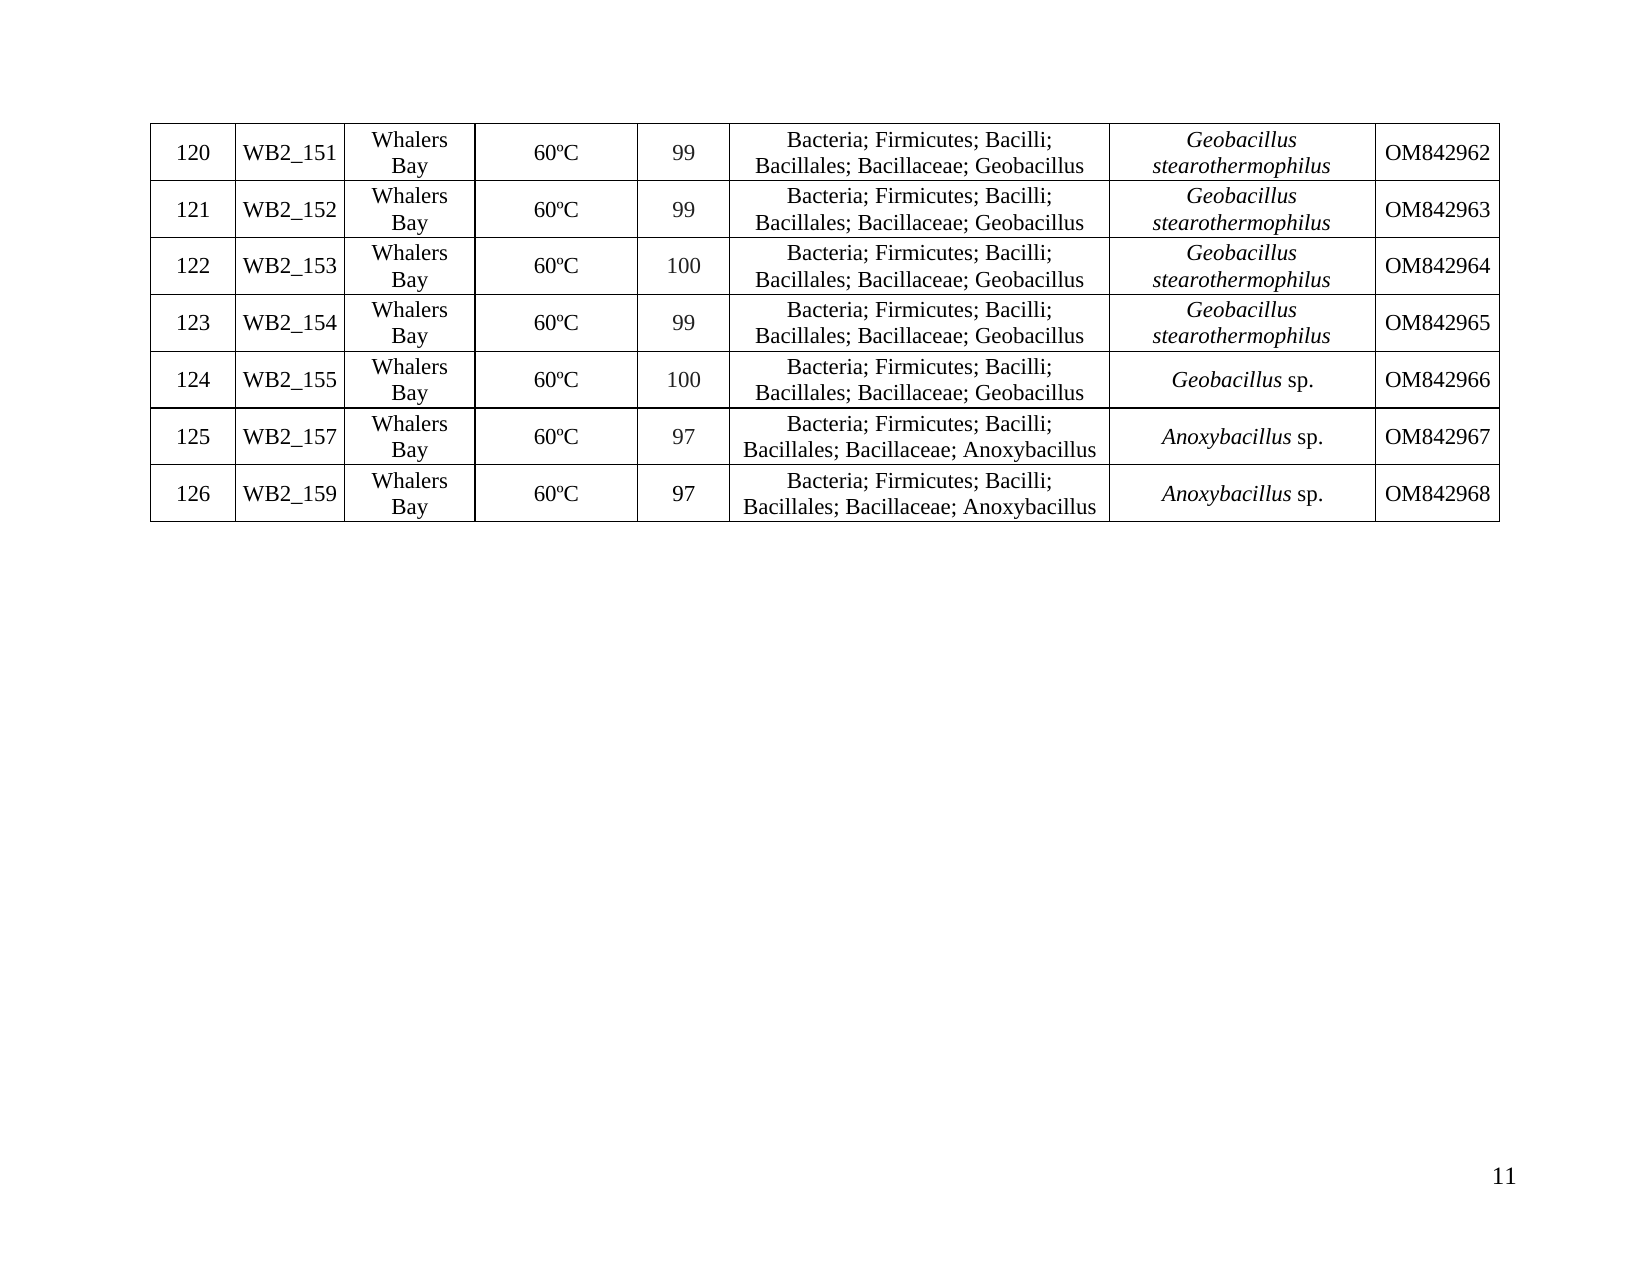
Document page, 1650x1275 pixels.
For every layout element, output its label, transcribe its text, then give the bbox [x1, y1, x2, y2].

table_cell OM842965 [1376, 295, 1499, 351]
table_cell WB2_153 [236, 238, 344, 294]
table_cell 125 [151, 409, 235, 464]
table_cell Geobacillus stearothermophilus [1110, 124, 1375, 180]
table_cell 120 [151, 124, 235, 180]
table_cell WB2_154 [236, 295, 344, 351]
table_cell Whalers Bay [345, 295, 474, 351]
table_cell Anoxybacillus sp. [1110, 465, 1375, 521]
table_cell Geobacillus stearothermophilus [1110, 181, 1375, 237]
table_cell 99 [638, 181, 729, 237]
table_cell Anoxybacillus sp. [1110, 409, 1375, 464]
table_cell 122 [151, 238, 235, 294]
table_cell 60ºC [476, 238, 637, 294]
table_cell Geobacillus sp. [1110, 352, 1375, 407]
table_cell 60ºC [476, 465, 637, 521]
table_cell Whalers Bay [345, 238, 474, 294]
table_cell 99 [638, 295, 729, 351]
table_cell Geobacillus stearothermophilus [1110, 238, 1375, 294]
table_cell OM842963 [1376, 181, 1499, 237]
table_cell 121 [151, 181, 235, 237]
table_cell 60ºC [476, 409, 637, 464]
table_cell Whalers Bay [345, 124, 474, 180]
table_cell OM842967 [1376, 409, 1499, 464]
table_cell Bacteria; Firmicutes; Bacilli; Bacillales; Bacillaceae; Anoxybacillus [730, 409, 1109, 464]
table_cell 60ºC [476, 181, 637, 237]
table_cell Bacteria; Firmicutes; Bacilli; Bacillales; Bacillaceae; Geobacillus [730, 295, 1109, 351]
table_cell 60ºC [476, 352, 637, 407]
table_cell WB2_152 [236, 181, 344, 237]
table_cell 99 [638, 124, 729, 180]
table_cell Whalers Bay [345, 465, 474, 521]
table_cell Whalers Bay [345, 352, 474, 407]
table_cell 123 [151, 295, 235, 351]
table_cell Whalers Bay [345, 181, 474, 237]
table_cell OM842966 [1376, 352, 1499, 407]
table_cell WB2_155 [236, 352, 344, 407]
table_cell 97 [638, 465, 729, 521]
table_cell 100 [638, 352, 729, 407]
table_cell OM842962 [1376, 124, 1499, 180]
table_cell Bacteria; Firmicutes; Bacilli; Bacillales; Bacillaceae; Geobacillus [730, 181, 1109, 237]
table_cell 97 [638, 409, 729, 464]
table_cell Bacteria; Firmicutes; Bacilli; Bacillales; Bacillaceae; Geobacillus [730, 124, 1109, 180]
table_cell WB2_151 [236, 124, 344, 180]
table_cell OM842968 [1376, 465, 1499, 521]
table_cell 126 [151, 465, 235, 521]
table_cell WB2_157 [236, 409, 344, 464]
table_cell 60ºC [476, 295, 637, 351]
table_cell Whalers Bay [345, 409, 474, 464]
table_cell WB2_159 [236, 465, 344, 521]
table_cell Bacteria; Firmicutes; Bacilli; Bacillales; Bacillaceae; Anoxybacillus [730, 465, 1109, 521]
table_cell Bacteria; Firmicutes; Bacilli; Bacillales; Bacillaceae; Geobacillus [730, 238, 1109, 294]
table_cell Geobacillus stearothermophilus [1110, 295, 1375, 351]
table_cell OM842964 [1376, 238, 1499, 294]
table_cell 124 [151, 352, 235, 407]
table_cell Bacteria; Firmicutes; Bacilli; Bacillales; Bacillaceae; Geobacillus [730, 352, 1109, 407]
table_cell 60ºC [476, 124, 637, 180]
table_cell 100 [638, 238, 729, 294]
